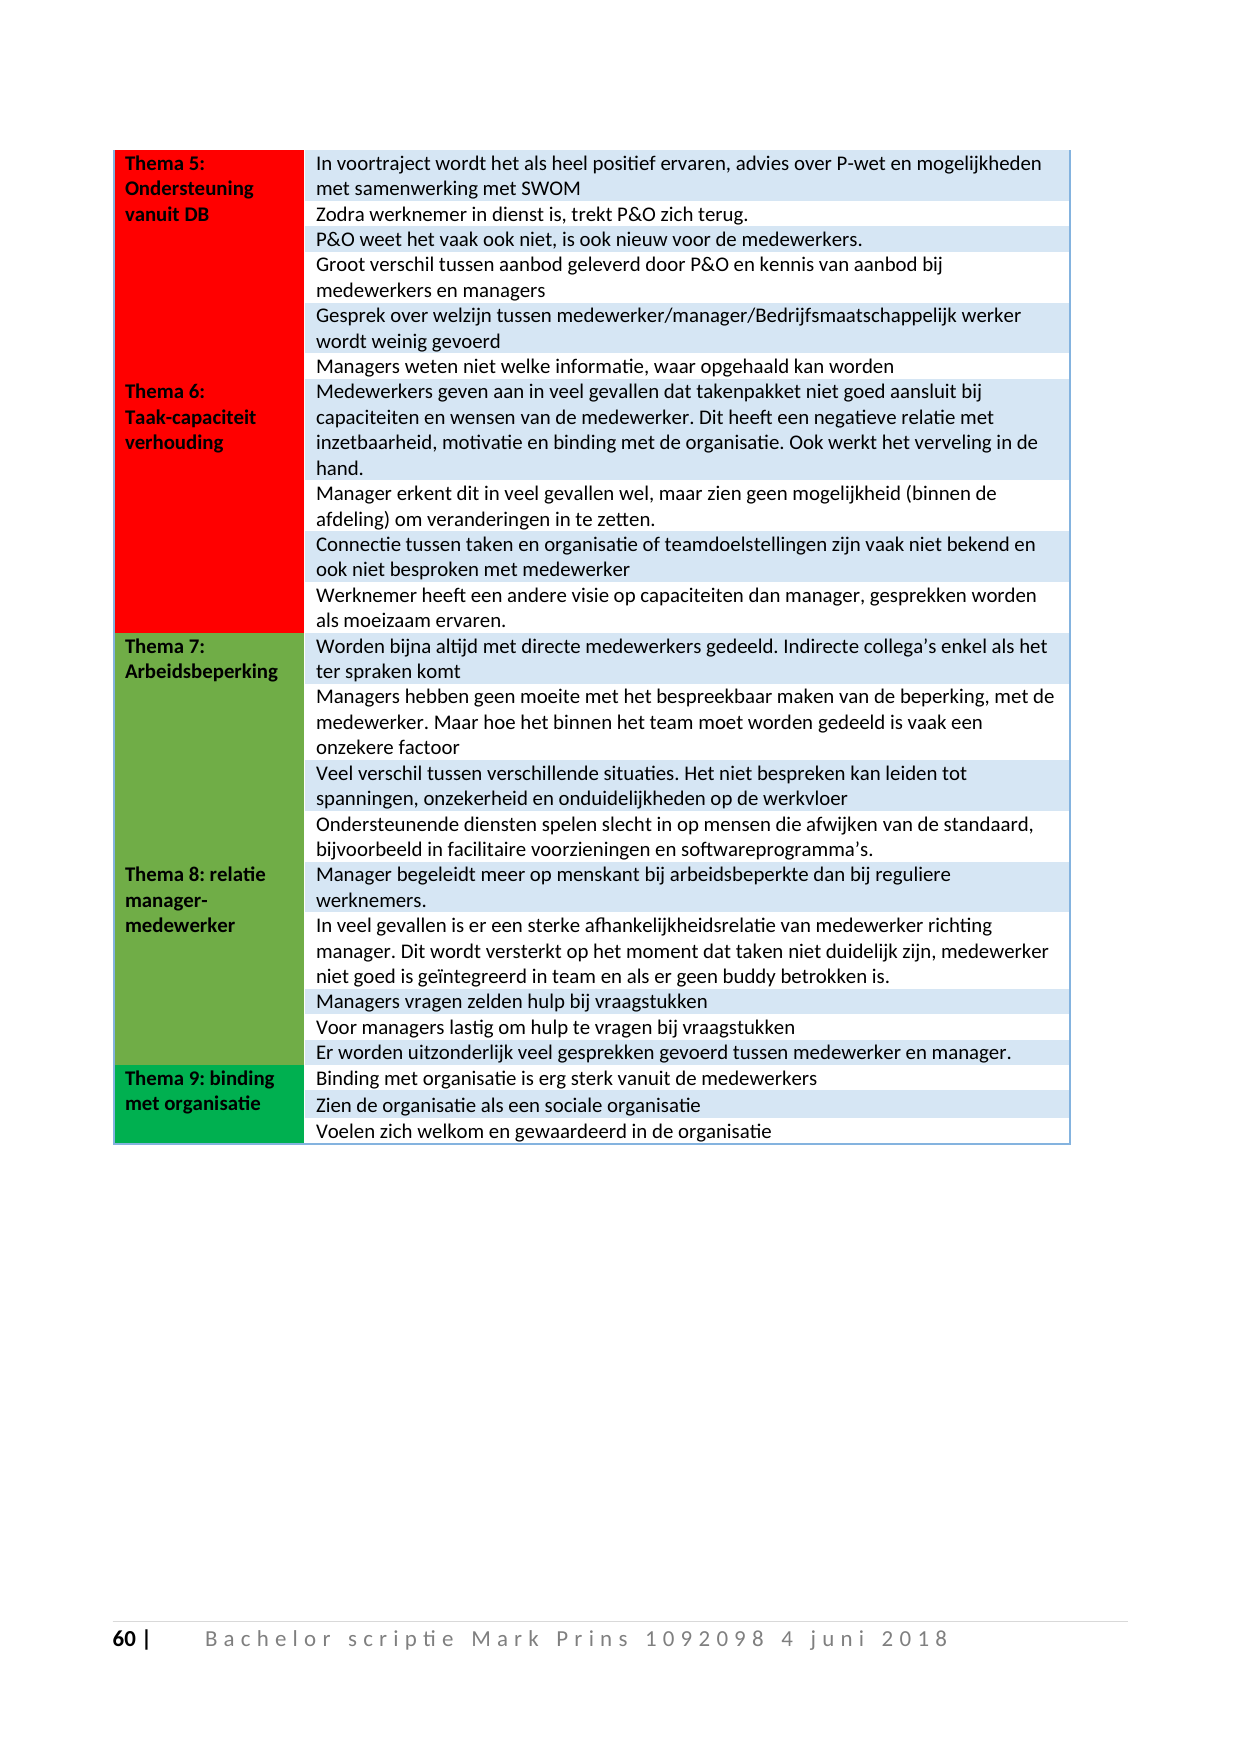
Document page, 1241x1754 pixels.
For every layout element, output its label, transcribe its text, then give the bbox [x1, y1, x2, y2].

table_cell Thema 7: Arbeidsbeperking [115, 633, 304, 862]
table_cell Groot verschil tussen aanbod geleverd door P&O en kennis van aanbod bij medewerkers en managers [305, 252, 1069, 302]
table_cell Binding met organisatie is erg sterk vanuit de medewerkers [305, 1065, 1069, 1090]
table_cell Worden bijna altijd met directe medewerkers gedeeld. Indirecte collega’s enkel als het ter spraken komt [305, 633, 1069, 684]
table_cell Voelen zich welkom en gewaardeerd in de organisatie [305, 1118, 1069, 1143]
table_cell Managers hebben geen moeite met het bespreekbaar maken van de beperking, met de medewerker. Maar hoe het binnen het team moet worden gedeeld is vaak een onzekere factoor [305, 684, 1069, 760]
table_cell Managers vragen zelden hulp bij vraagstukken [305, 989, 1069, 1014]
table_cell Thema 8: relatie manager-medewerker [115, 862, 304, 1065]
table_cell Thema 5: Ondersteuning vanuit DB [115, 150, 304, 379]
table_cell Zodra werknemer in dienst is, trekt P&O zich terug. [305, 201, 1069, 226]
table_cell In voortraject wordt het als heel positief ervaren, advies over P-wet en mogelijkheden met samenwerking met SWOM [305, 150, 1069, 201]
table_cell Manager begeleidt meer op menskant bij arbeidsbeperkte dan bij reguliere werknemers. [305, 862, 1069, 912]
table_cell Manager erkent dit in veel gevallen wel, maar zien geen mogelijkheid (binnen de afdeling) om veranderingen in te zetten. [305, 480, 1069, 531]
table_cell Veel verschil tussen verschillende situaties. Het niet bespreken kan leiden tot spanningen, onzekerheid en onduidelijkheden op de werkvloer [305, 760, 1069, 811]
table_cell Thema 9: binding met organisatie [115, 1065, 304, 1143]
table_cell Werknemer heeft een andere visie op capaciteiten dan manager, gesprekken worden als moeizaam ervaren. [305, 582, 1069, 633]
table_cell P&O weet het vaak ook niet, is ook nieuw voor de medewerkers. [305, 226, 1069, 252]
table_cell Managers weten niet welke informatie, waar opgehaald kan worden [305, 353, 1069, 379]
table_cell Medewerkers geven aan in veel gevallen dat takenpakket niet goed aansluit bij capaciteiten en wensen van de medewerker. Dit heeft een negatieve relatie met inzetbaarheid, motivatie en binding met de organisatie. Ook werkt het verveling in de hand. [305, 379, 1069, 480]
table_cell Voor managers lastig om hulp te vragen bij vraagstukken [305, 1014, 1069, 1039]
table_cell Ondersteunende diensten spelen slecht in op mensen die afwijken van de standaard, bijvoorbeeld in facilitaire voorzieningen en softwareprogramma’s. [305, 811, 1069, 862]
table_cell Er worden uitzonderlijk veel gesprekken gevoerd tussen medewerker en manager. [305, 1040, 1069, 1065]
table_cell In veel gevallen is er een sterke afhankelijkheidsrelatie van medewerker richting manager. Dit wordt versterkt op het moment dat taken niet duidelijk zijn, medewerker niet goed is geïntegreerd in team en als er geen buddy betrokken is. [305, 913, 1069, 989]
table_cell Thema 6: Taak-capaciteit verhouding [115, 379, 304, 633]
table_cell Zien de organisatie als een sociale organisatie [305, 1090, 1069, 1118]
table_cell Connectie tussen taken en organisatie of teamdoelstellingen zijn vaak niet bekend en ook niet besproken met medewerker [305, 531, 1069, 582]
table_cell Gesprek over welzijn tussen medewerker/manager/Bedrijfsmaatschappelijk werker wordt weinig gevoerd [305, 303, 1069, 353]
